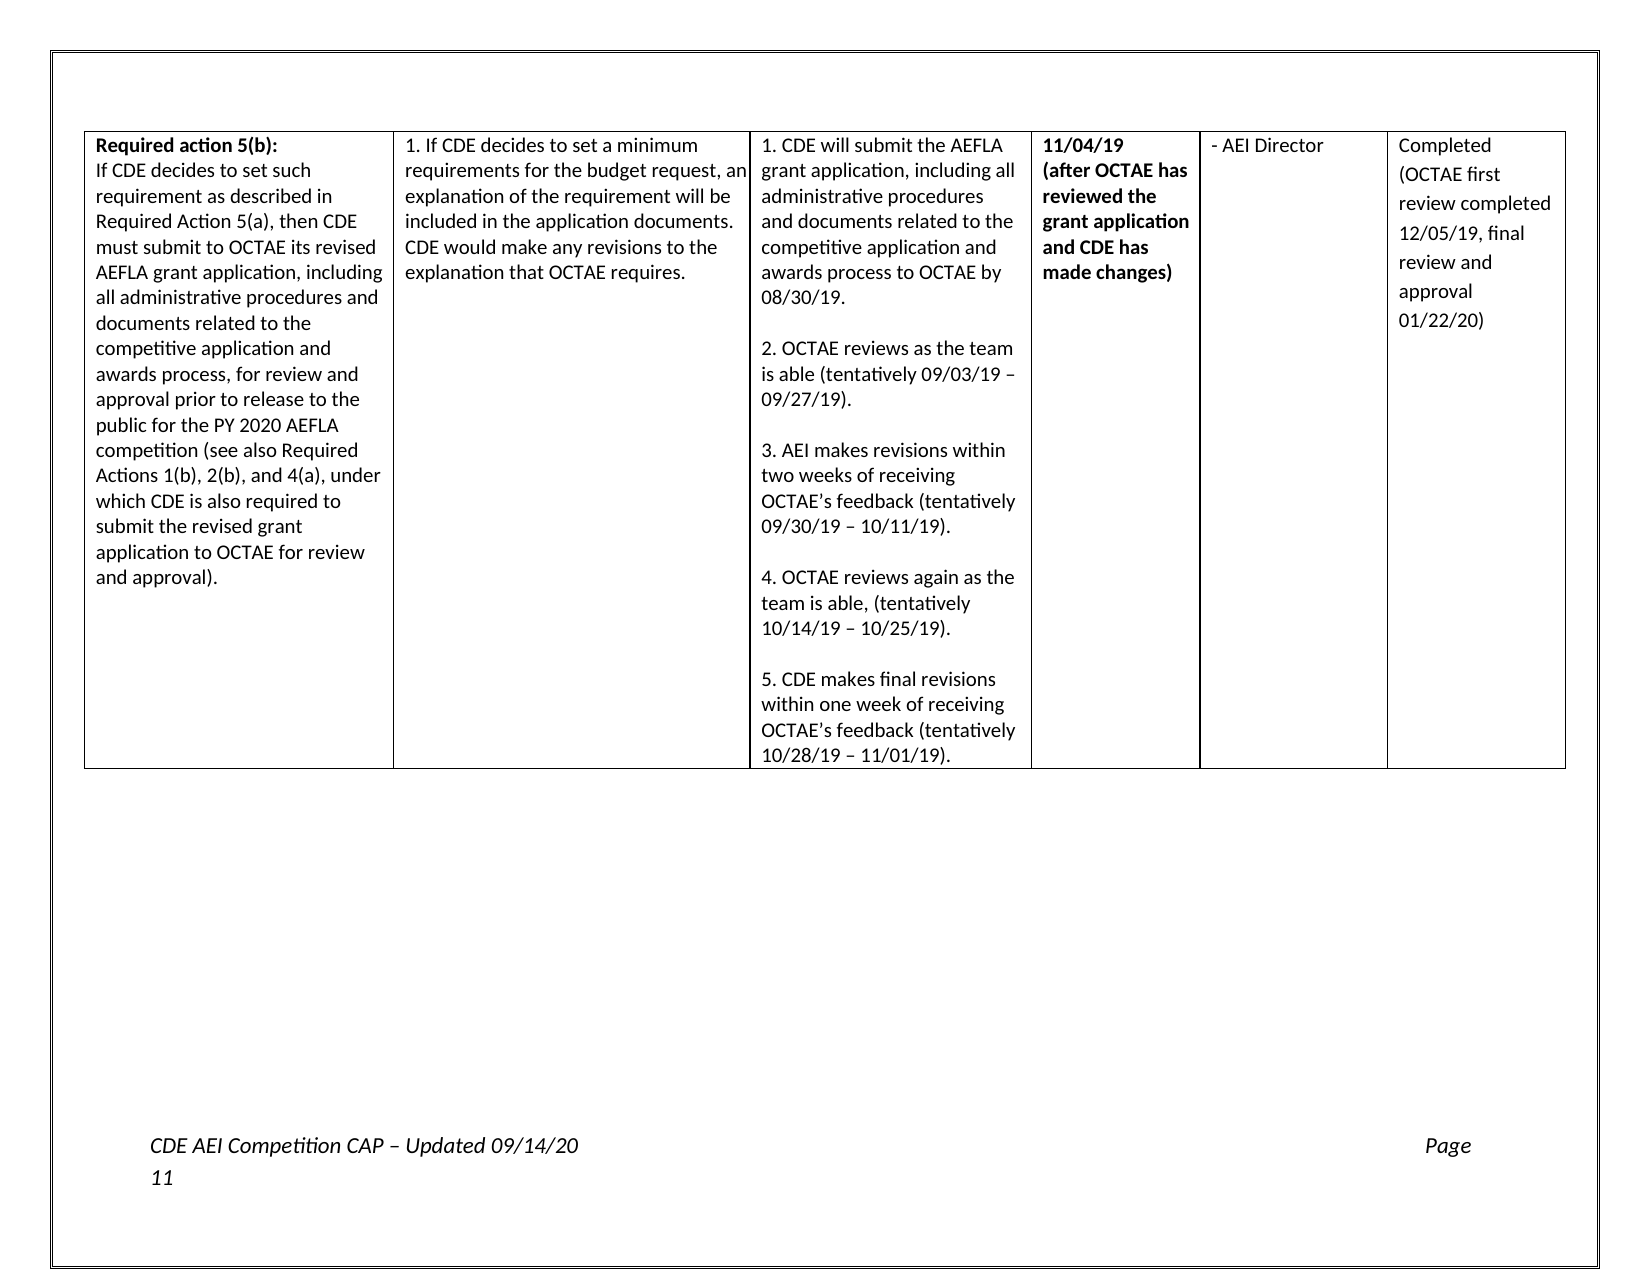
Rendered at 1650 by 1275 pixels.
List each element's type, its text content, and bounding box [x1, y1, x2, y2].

table_cell 1. If CDE decides to set a minimum requirements for the budget request, an explanation of the requirement will be included in the application documents. CDE would make any revisions to the explanation that OCTAE requires. [394, 132, 749, 768]
table_cell 1. CDE will submit the AEFLA grant application, including all administrative procedures and documents related to the competitive application and awards process to OCTAE by 08/30/19. 2. OCTAE reviews as the team is able (tentatively 09/03/19 – 09/27/19). 3. AEI makes revisions within two weeks of receiving OCTAE’s feedback (tentatively 09/30/19 – 10/11/19). 4. OCTAE reviews again as the team is able, (tentatively 10/14/19 – 10/25/19). 5. CDE makes final revisions within one week of receiving OCTAE’s feedback (tentatively 10/28/19 – 11/01/19). [751, 132, 1031, 768]
table_cell - AEI Director [1201, 132, 1387, 768]
table_cell Required action 5(b): If CDE decides to set such requirement as described in Required Action 5(a), then CDE must submit to OCTAE its revised AEFLA grant application, including all administrative procedures and documents related to the competitive application and awards process, for review and approval prior to release to the public for the PY 2020 AEFLA competition (see also Required Actions 1(b), 2(b), and 4(a), under which CDE is also required to submit the revised grant application to OCTAE for review and approval). [85, 132, 393, 768]
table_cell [1032, 132, 1199, 768]
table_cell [1388, 132, 1565, 768]
